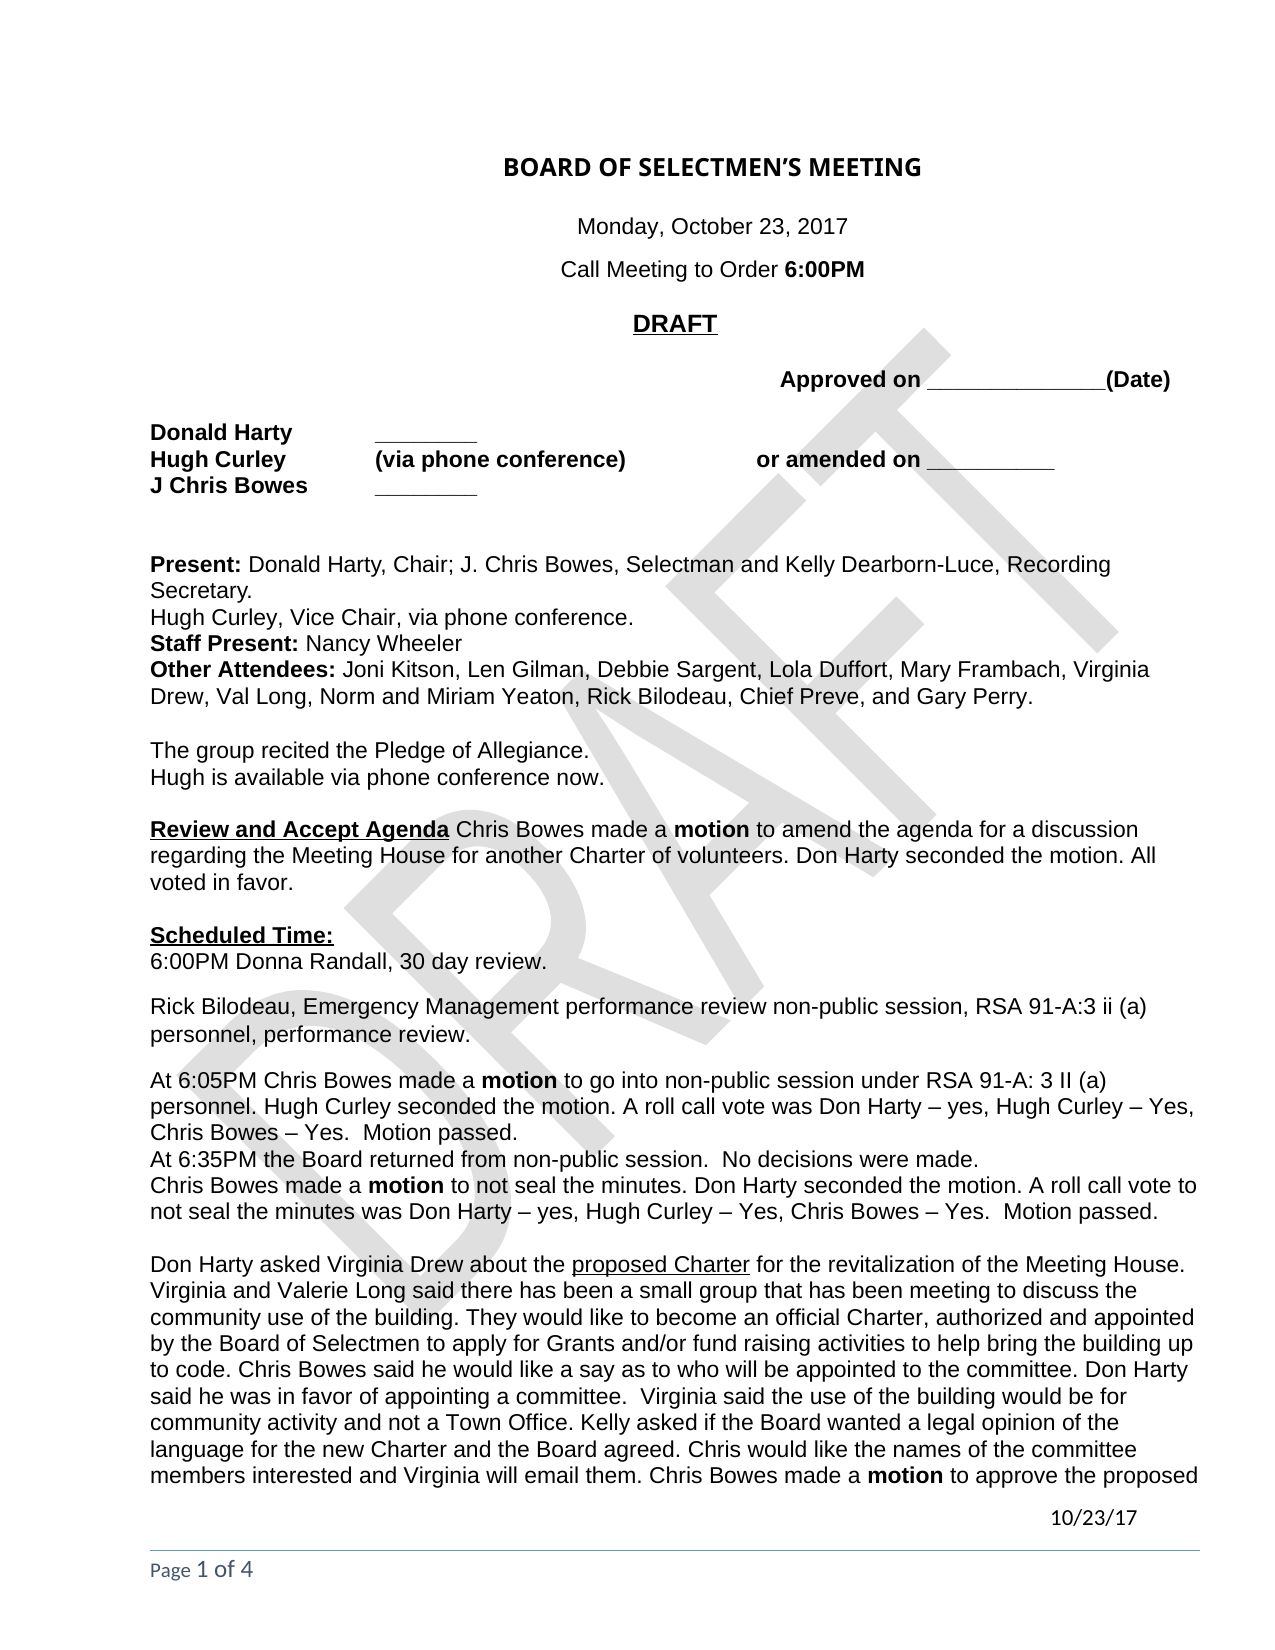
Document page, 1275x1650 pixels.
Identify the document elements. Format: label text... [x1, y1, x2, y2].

text Review and Accept Agenda Chris Bowes made a motion to amend the agenda for a discussion regarding the Meeting House for another Charter of volunteers. Don Harty seconded the motion. All voted in favor. [150, 816, 1200, 895]
text Rick Bilodeau, Emergency Management performance review non-public session, RSA 91-A:3 ii (a) personnel, performance review. [150, 993, 1200, 1048]
text Monday, October 23, 2017 [150, 213, 1200, 239]
text 6:00PM Donna Randall, 30 day review. [150, 948, 1200, 974]
text Present: Donald Harty, Chair; J. Chris Bowes, Selectman and Kelly Dearborn-Luce, Recording Secretary. [150, 551, 1200, 604]
text Approved on ______________(Date) [675, 366, 1200, 419]
text Hugh is available via phone conference now. [150, 763, 1200, 790]
text At 6:05PM Chris Bowes made a motion to go into non-public session under RSA 91-A: 3 II (a) personnel. Hugh Curley seconded the motion. A roll call vote was Don Harty – yes, Hugh Curley – Yes, Chris Bowes – Yes. Motion passed. [150, 1067, 1200, 1146]
text Other Attendees: Joni Kitson, Len Gilman, Debbie Sargent, Lola Duffort, Mary Frambach, Virginia Drew, Val Long, Norm and Miriam Yeaton, Rick Bilodeau, Chief Preve, and Gary Perry. [150, 656, 1200, 709]
text At 6:35PM the Board returned from non-public session. No decisions were made. [150, 1146, 1200, 1172]
text Staff Present: Nancy Wheeler [150, 630, 1200, 656]
text Scheduled Time: [150, 922, 1200, 948]
text Chris Bowes made a motion to not seal the minutes. Don Harty seconded the motion. A roll call vote to not seal the minutes was Don Harty – yes, Hugh Curley – Yes, Chris Bowes – Yes. Motion passed. [150, 1172, 1200, 1225]
text Call Meeting to Order 6:00PM [150, 256, 1200, 283]
text Hugh Curley, Vice Chair, via phone conference. [150, 604, 1200, 630]
text Hugh Curley (via phone conference) or amended on __________ [150, 446, 1200, 472]
text J Chris Bowes ________ [150, 472, 1200, 498]
text Donald Harty ________ [150, 419, 1200, 446]
text The group recited the Pledge of Allegiance. [150, 737, 1200, 763]
text Don Harty asked Virginia Drew about the proposed Charter for the revitalization of the Meeting House. [150, 1251, 1200, 1277]
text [150, 1277, 1200, 1488]
text BOARD OF SELECTMEN’S MEETING [150, 150, 1200, 184]
text DRAFT [150, 309, 1200, 338]
